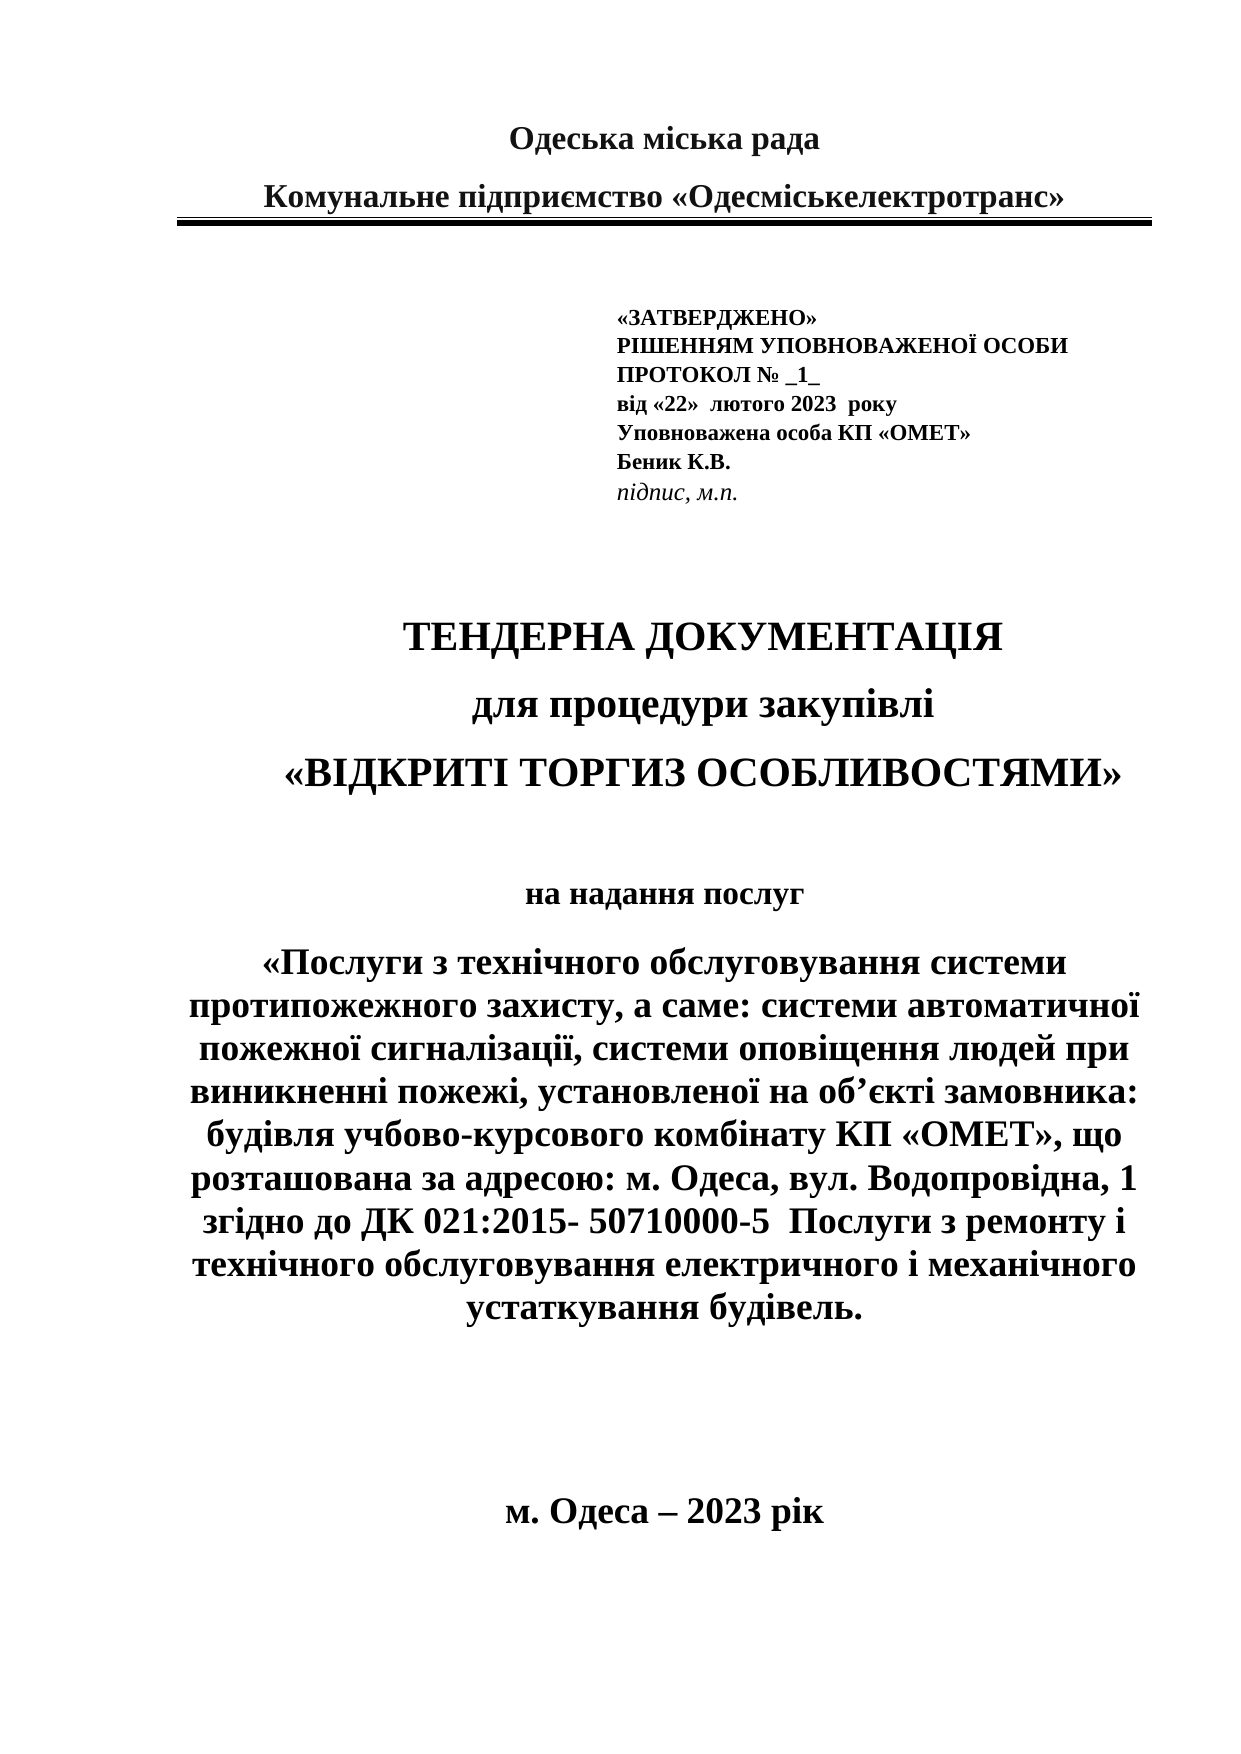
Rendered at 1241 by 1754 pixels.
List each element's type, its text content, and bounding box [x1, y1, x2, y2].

table_cell від «22» лютого 2023 року Уповноважена особа КП «ОМЕТ» Беник К.В. підпис, м.п. [605, 390, 1226, 509]
text Комунальне підприємство «Одесміськелектротранс» [177, 176, 1152, 217]
text «Послуги з технічного обслуговування системи протипожежного захисту, а саме: системи автоматичної пожежної сигналізації, системи оповіщення людей при виникненні пожежі, установленої на об’єкті замовника: будівля учбово-курсового комбінату КП «ОМЕТ», що розташована за адресою: м. Одеса, вул. Водопровідна, 1 згідно до ДК 021:2015- 50710000-5 Послуги з ремонту і технічного обслуговування електричного і механічного устаткування будівель. [177, 939, 1152, 1327]
table_cell для процедури закупівлі «ВІДКРИТІ ТОРГИЗ ОСОБЛИВОСТЯМИ» [166, 679, 1240, 815]
text Одеська міська рада [177, 118, 1152, 156]
text м. Одеса – 2023 рік [177, 1489, 1152, 1532]
table_cell ПРОТОКОЛ № _1_ [605, 361, 1226, 390]
table_header ТЕНДЕРНА ДОКУМЕНТАЦІЯ [166, 611, 1240, 678]
table_header «ЗАТВЕРДЖЕНО» [605, 246, 1226, 332]
text на надання послуг [177, 873, 1152, 911]
table_cell РІШЕННЯМ УПОВНОВАЖЕНОЇ ОСОБИ [605, 333, 1226, 361]
